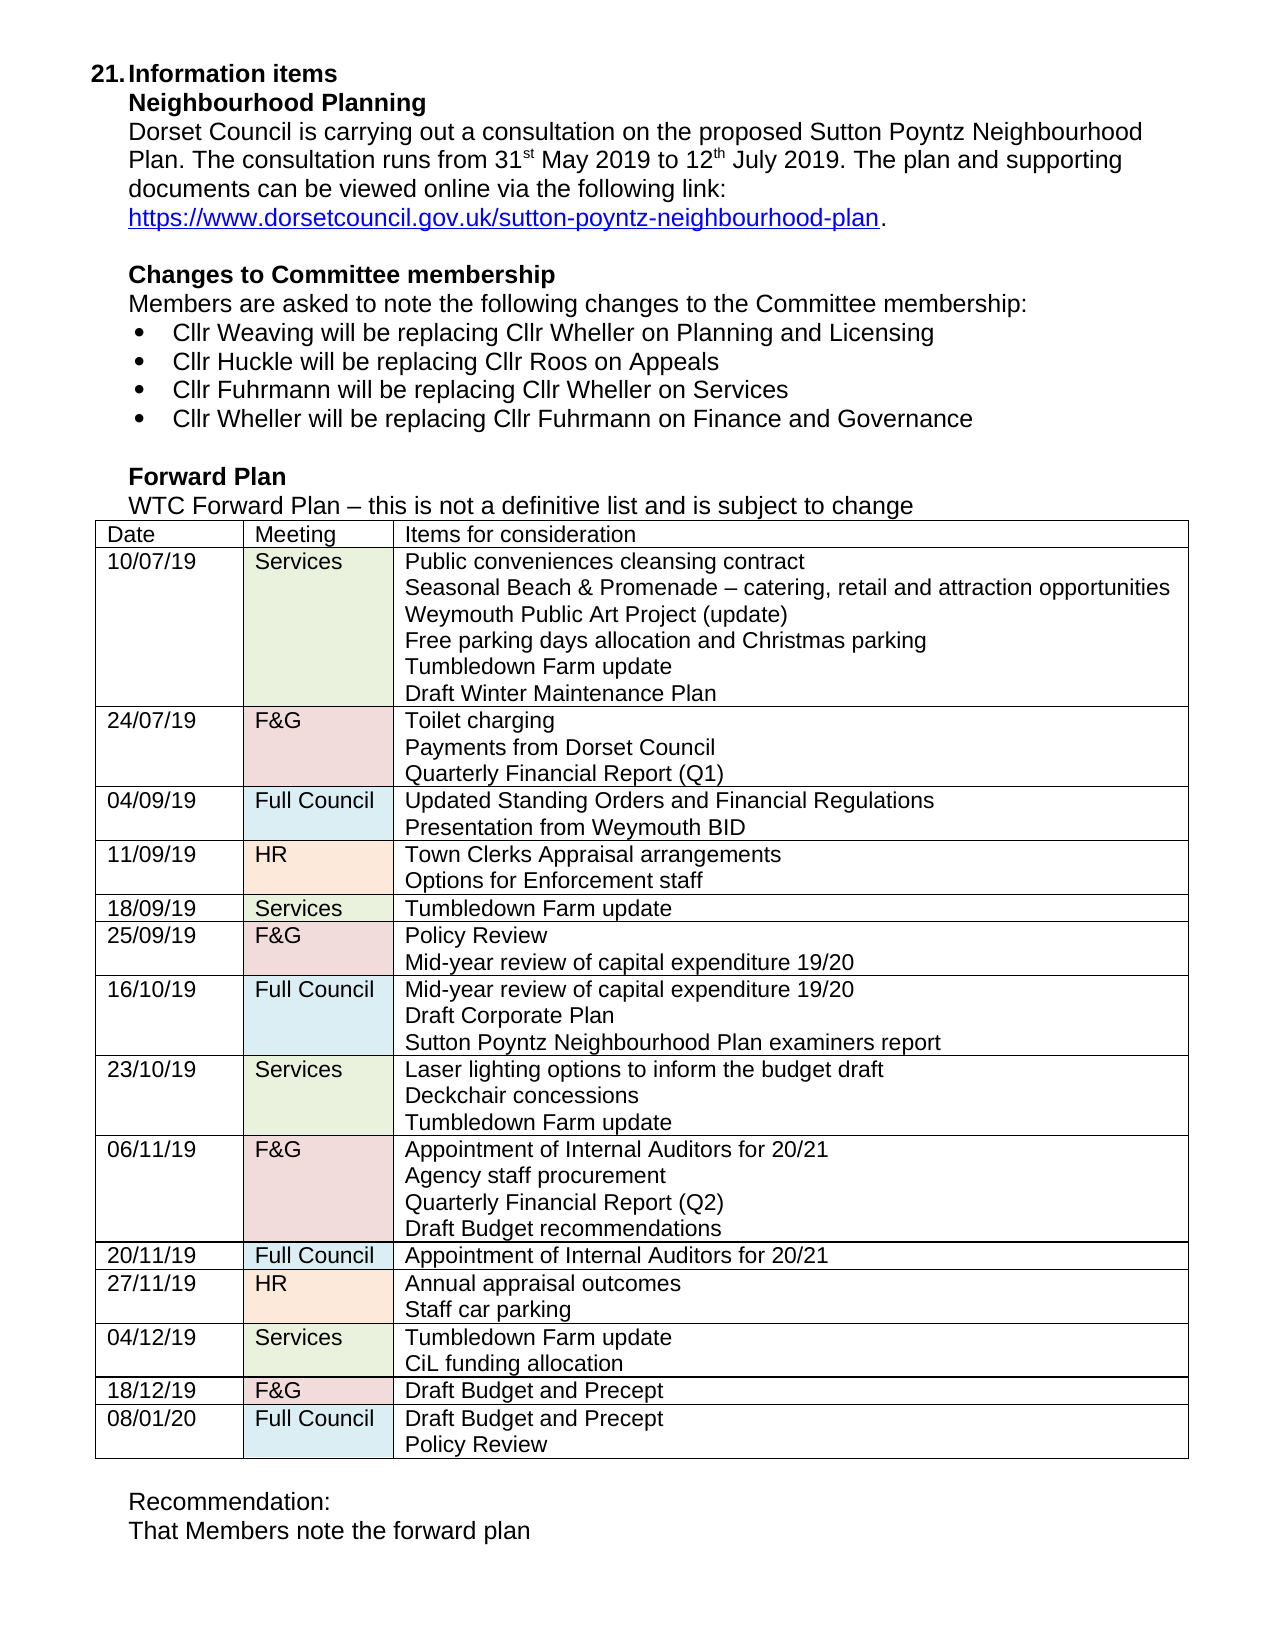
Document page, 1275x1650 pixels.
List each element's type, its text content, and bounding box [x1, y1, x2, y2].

table_cell 18/12/19 [96, 1378, 243, 1404]
table_cell 04/12/19 [96, 1324, 243, 1376]
table_cell 27/11/19 [96, 1270, 243, 1323]
table_cell Full Council [244, 1243, 393, 1269]
table_cell Town Clerks Appraisal arrangements Options for Enforcement staff [394, 841, 1188, 894]
table_header Items for consideration [394, 521, 1188, 547]
table_cell 20/11/19 [96, 1243, 243, 1269]
text WTC Forward Plan – this is not a definitive list and is subject to change [128, 491, 1181, 519]
table_cell Updated Standing Orders and Financial Regulations Presentation from Weymouth BID [394, 787, 1188, 840]
table_cell 04/09/19 [96, 787, 243, 840]
table_cell 18/09/19 [96, 895, 243, 921]
table_cell Tumbledown Farm update [394, 895, 1188, 921]
table_cell Draft Budget and Precept [394, 1378, 1188, 1404]
table_cell Draft Budget and Precept Policy Review [394, 1405, 1188, 1457]
text Neighbourhood Planning [128, 88, 1191, 117]
table_cell Services [244, 1324, 393, 1376]
list Forward Plan [128, 462, 1191, 491]
table_cell Annual appraisal outcomes Staff car parking [394, 1270, 1188, 1323]
table_cell Services [244, 895, 393, 921]
table_cell Toilet charging Payments from Dorset Council Quarterly Financial Report (Q1) [394, 707, 1188, 786]
table_cell Appointment of Internal Auditors for 20/21 [394, 1243, 1188, 1269]
table_cell Mid-year review of capital expenditure 19/20 Draft Corporate Plan Sutton Poyntz Neighbourhood Plan examiners report [394, 976, 1188, 1055]
list Cllr Huckle will be replacing Cllr Roos on Appeals [135, 347, 1191, 376]
table_cell 06/11/19 [96, 1136, 243, 1241]
text Recommendation: [128, 1487, 1191, 1516]
table_cell Services [244, 548, 393, 706]
table_header Meeting [244, 521, 393, 547]
table_cell 23/10/19 [96, 1056, 243, 1135]
table_cell F&G [244, 1136, 393, 1241]
table_cell F&G [244, 707, 393, 786]
table_cell Appointment of Internal Auditors for 20/21 Agency staff procurement Quarterly Financial Report (Q2) Draft Budget recommendations [394, 1136, 1188, 1241]
table_cell HR [244, 841, 393, 894]
table_cell 25/09/19 [96, 922, 243, 975]
table_cell Public conveniences cleansing contract Seasonal Beach & Promenade – catering, retail and attraction opportunities Weymouth Public Art Project (update) Free parking days allocation and Christmas parking Tumbledown Farm update Draft Winter Maintenance Plan [394, 548, 1188, 706]
table_cell HR [244, 1270, 393, 1323]
text Dorset Council is carrying out a consultation on the proposed Sutton Poyntz Neighbourhood Plan. The consultation runs from 31st May 2019 to 12th July 2019. The plan and supporting documents can be viewed online via the following link: https://www.dorsetcouncil.gov.uk/sutton-poyntz-neighbourhood-plan. [128, 117, 1181, 232]
table_cell Full Council [244, 787, 393, 840]
table_cell 08/01/20 [96, 1405, 243, 1457]
table_cell 11/09/19 [96, 841, 243, 894]
table_header Date [96, 521, 243, 547]
list Cllr Weaving will be replacing Cllr Wheller on Planning and Licensing [135, 318, 1191, 347]
list Cllr Wheller will be replacing Cllr Fuhrmann on Finance and Governance [135, 404, 1191, 433]
list Members are asked to note the following changes to the Committee membership: [128, 289, 1191, 318]
table_cell Tumbledown Farm update CiL funding allocation [394, 1324, 1188, 1376]
table_cell 16/10/19 [96, 976, 243, 1055]
list Cllr Fuhrmann will be replacing Cllr Wheller on Services [135, 376, 1191, 404]
text Changes to Committee membership [128, 260, 1191, 289]
table_cell Laser lighting options to inform the budget draft Deckchair concessions Tumbledown Farm update [394, 1056, 1188, 1135]
text That Members note the forward plan [128, 1516, 1191, 1545]
table_cell Full Council [244, 1405, 393, 1457]
table_cell F&G [244, 922, 393, 975]
table_cell F&G [244, 1378, 393, 1404]
list Information items [91, 59, 1191, 88]
table_cell 10/07/19 [96, 548, 243, 706]
table_cell Services [244, 1056, 393, 1135]
table_cell Full Council [244, 976, 393, 1055]
table_cell Policy Review Mid-year review of capital expenditure 19/20 [394, 922, 1188, 975]
table_cell 24/07/19 [96, 707, 243, 786]
